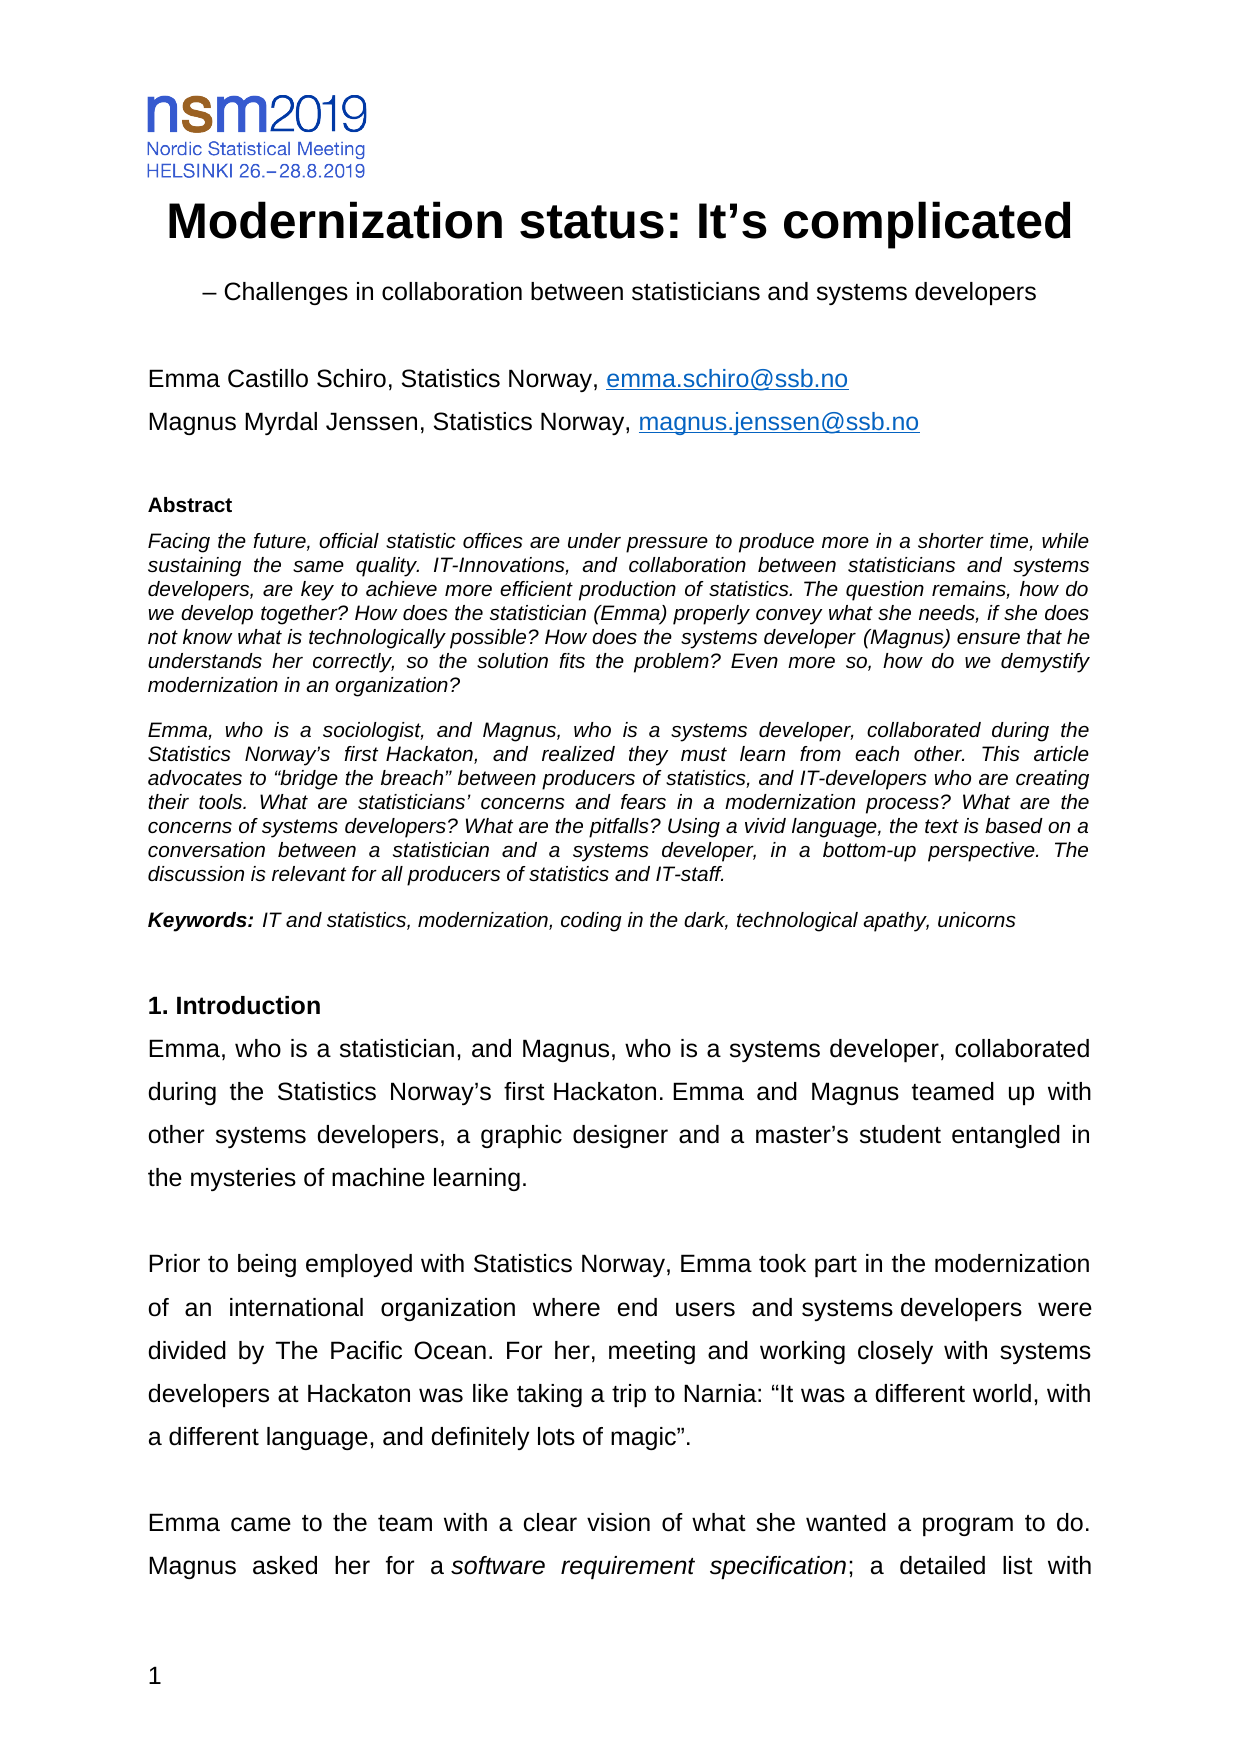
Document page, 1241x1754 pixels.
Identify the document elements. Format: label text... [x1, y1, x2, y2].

picture [147, 95, 367, 178]
text Emma, who is a sociologist, and Magnus, who is a systems developer, collaborated during the Statistics Norway’s first Hackaton, and realized they must learn from each other. This article advocates to “bridge the breach” between producers of statistics, and IT-developers who are creating their tools. What are statisticians’ concerns and fears in a modernization process? What are the concerns of systems developers? What are the pitfalls? Using a vivid language, the text is based on a conversation between a statistician and a systems developer, in a bottom-up perspective. The discussion is relevant for all producers of statistics and IT-staff. [148, 718, 1093, 886]
text Abstract [148, 493, 1093, 517]
text – Challenges in collaboration between statisticians and systems developers [148, 277, 1093, 306]
text Prior to being employed with Statistics Norway, Emma took part in the modernization of an international organization where end users and systems developers were divided by The Pacific Ocean. For her, meeting and working closely with systems developers at Hackaton was like taking a trip to Narnia: “It was a different world, with a different language, and definitely lots of magic”. [148, 1249, 1093, 1451]
text Emma Castillo Schiro, Statistics Norway, emma.schiro@ssb.no [148, 363, 1093, 392]
text Magnus Myrdal Jenssen, Statistics Norway, magnus.jenssen@ssb.no [148, 407, 1093, 435]
subtitle 1. Introduction [148, 991, 1093, 1019]
text Modernization status: It’s complicated [148, 191, 1093, 248]
text Keywords: IT and statistics, modernization, coding in the dark, technological apathy, unicorns [148, 907, 1093, 931]
text Facing the future, official statistic offices are under pressure to produce more in a shorter time, while sustaining the same quality. IT-Innovations, and collaboration between statisticians and systems developers, are key to achieve more efficient production of statistics. The question remains, how do we develop together? How does the statistician (Emma) properly convey what she needs, if she does not know what is technologically possible? How does the systems developer (Magnus) ensure that he understands her correctly, so the solution fits the problem? Even more so, how do we demystify modernization in an organization? [148, 529, 1093, 697]
text Emma, who is a statistician, and Magnus, who is a systems developer, collaborated during the Statistics Norway’s first Hackaton. Emma and Magnus teamed up with other systems developers, a graphic designer and a master’s student entangled in the mysteries of machine learning. [148, 1034, 1093, 1192]
